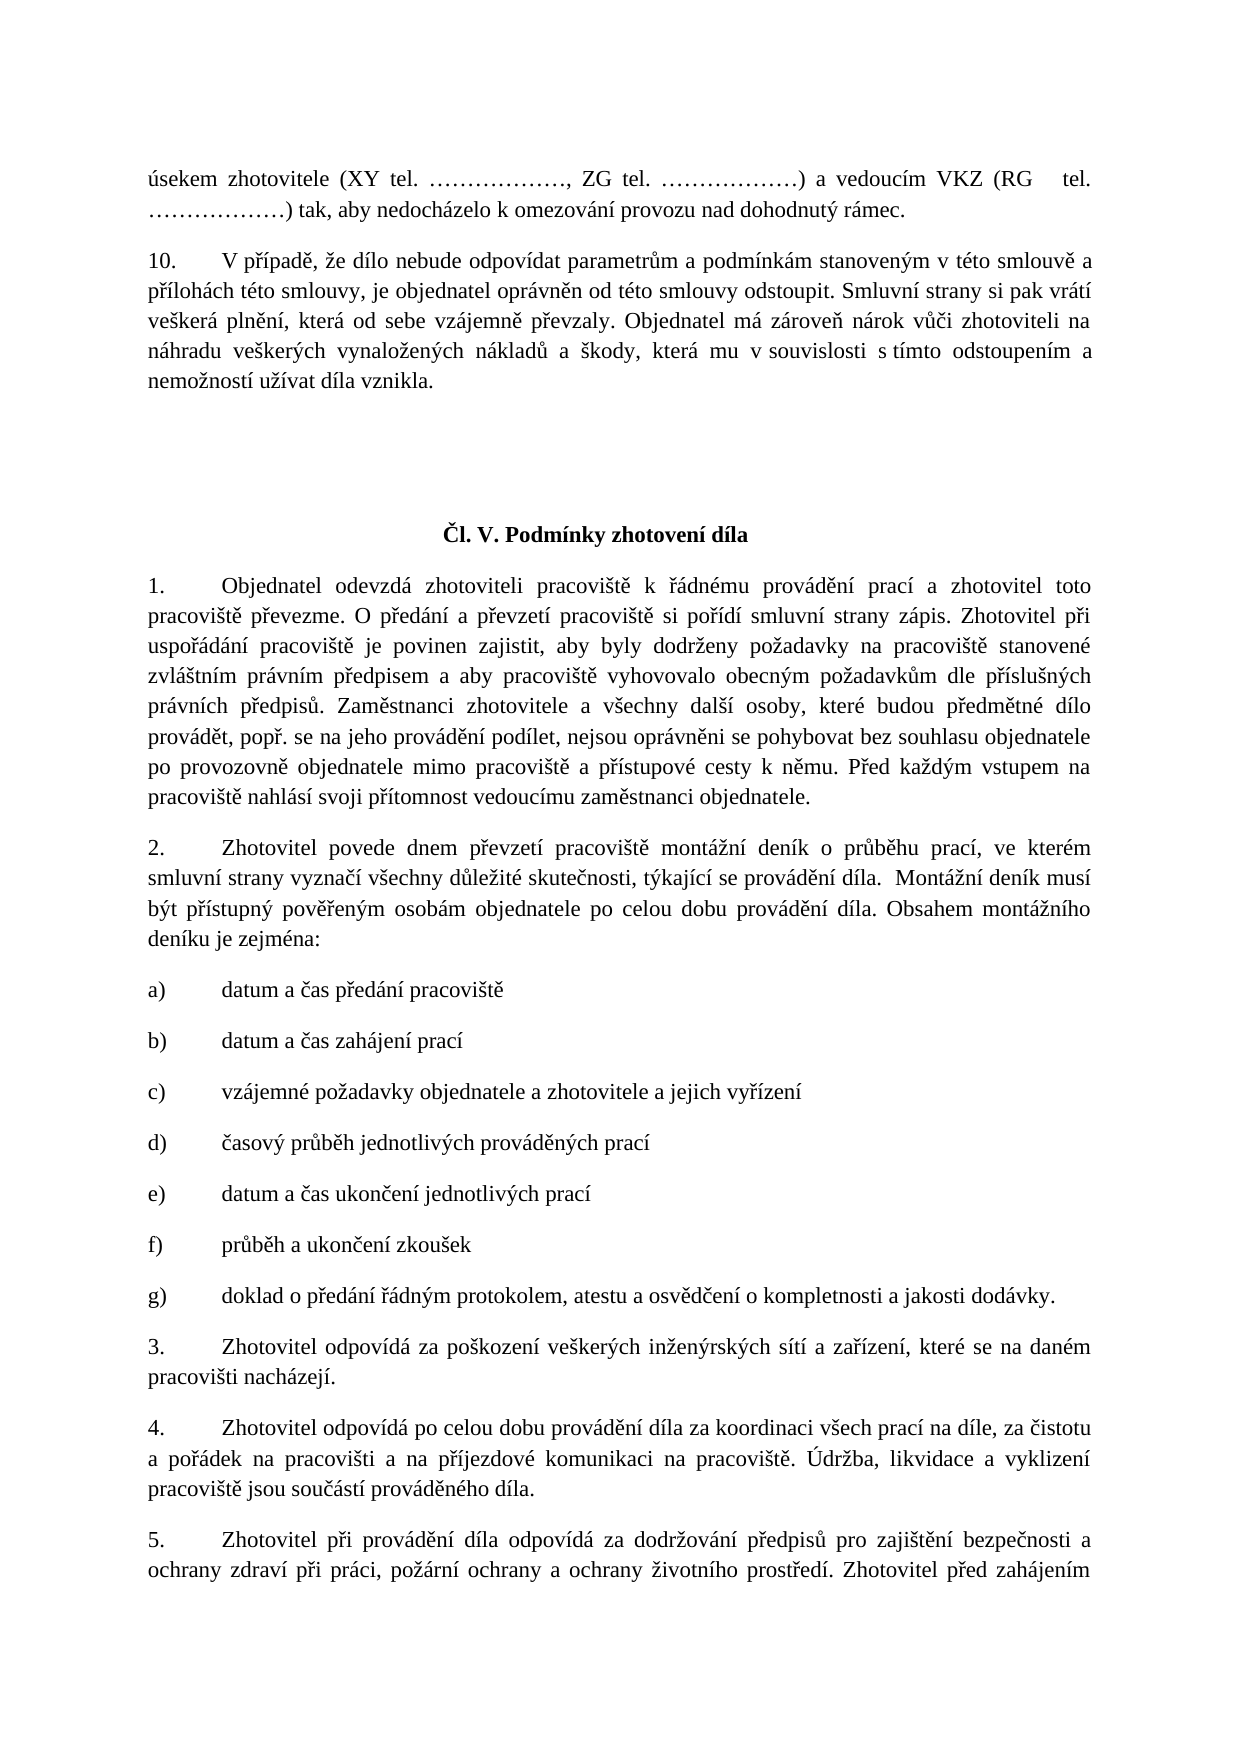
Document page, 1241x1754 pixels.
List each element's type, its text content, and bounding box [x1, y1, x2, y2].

text 10. V případě, že dílo nebude odpovídat parametrům a podmínkám stanoveným v této smlouvě a přílohách této smlouvy, je objednatel oprávněn od této smlouvy odstoupit. Smluvní strany si pak vrátí veškerá plnění, která od sebe vzájemně převzaly. Objednatel má zároveň nárok vůči zhotoviteli na náhradu veškerých vynaložených nákladů a škody, která mu v souvislosti s tímto odstoupením a nemožností užívat díla vznikla. [148, 247, 1092, 394]
text g) doklad o předání řádným protokolem, atestu a osvědčení o kompletnosti a jakosti dodávky. [148, 1282, 1092, 1308]
text a) datum a čas předání pracoviště [148, 976, 1092, 1002]
text 2. Zhotovitel povede dnem převzetí pracoviště montážní deník o průběhu prací, ve kterém smluvní strany vyznačí všechny důležité skutečnosti, týkající se provádění díla. Montážní deník musí být přístupný pověřeným osobám objednatele po celou dobu provádění díla. Obsahem montážního deníku je zejména: [148, 834, 1092, 951]
text c) vzájemné požadavky objednatele a zhotovitele a jejich vyřízení [148, 1078, 1092, 1104]
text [148, 1526, 1092, 1582]
text Čl. V. Podmínky zhotovení díla [148, 521, 1092, 547]
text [148, 165, 1092, 222]
text 1. Objednatel odevzdá zhotoviteli pracoviště k řádnému provádění prací a zhotovitel toto pracoviště převezme. O předání a převzetí pracoviště si pořídí smluvní strany zápis. Zhotovitel při uspořádání pracoviště je povinen zajistit, aby byly dodrženy požadavky na pracoviště stanovené zvláštním právním předpisem a aby pracoviště vyhovovalo obecným požadavkům dle příslušných právních předpisů. Zaměstnanci zhotovitele a všechny další osoby, které budou předmětné dílo provádět, popř. se na jeho provádění podílet, nejsou oprávněni se pohybovat bez souhlasu objednatele po provozovně objednatele mimo pracoviště a přístupové cesty k němu. Před každým vstupem na pracoviště nahlásí svoji přítomnost vedoucímu zaměstnanci objednatele. [148, 572, 1092, 809]
text d) časový průběh jednotlivých prováděných prací [148, 1129, 1092, 1155]
text b) datum a čas zahájení prací [148, 1027, 1092, 1053]
text 3. Zhotovitel odpovídá za poškození veškerých inženýrských sítí a zařízení, které se na daném pracovišti nacházejí. [148, 1333, 1092, 1390]
text 4. Zhotovitel odpovídá po celou dobu provádění díla za koordinaci všech prací na díle, za čistotu a pořádek na pracovišti a na příjezdové komunikaci na pracoviště. Údržba, likvidace a vyklizení pracoviště jsou součástí prováděného díla. [148, 1414, 1092, 1501]
text f) průběh a ukončení zkoušek [148, 1231, 1092, 1257]
text e) datum a čas ukončení jednotlivých prací [148, 1180, 1092, 1206]
